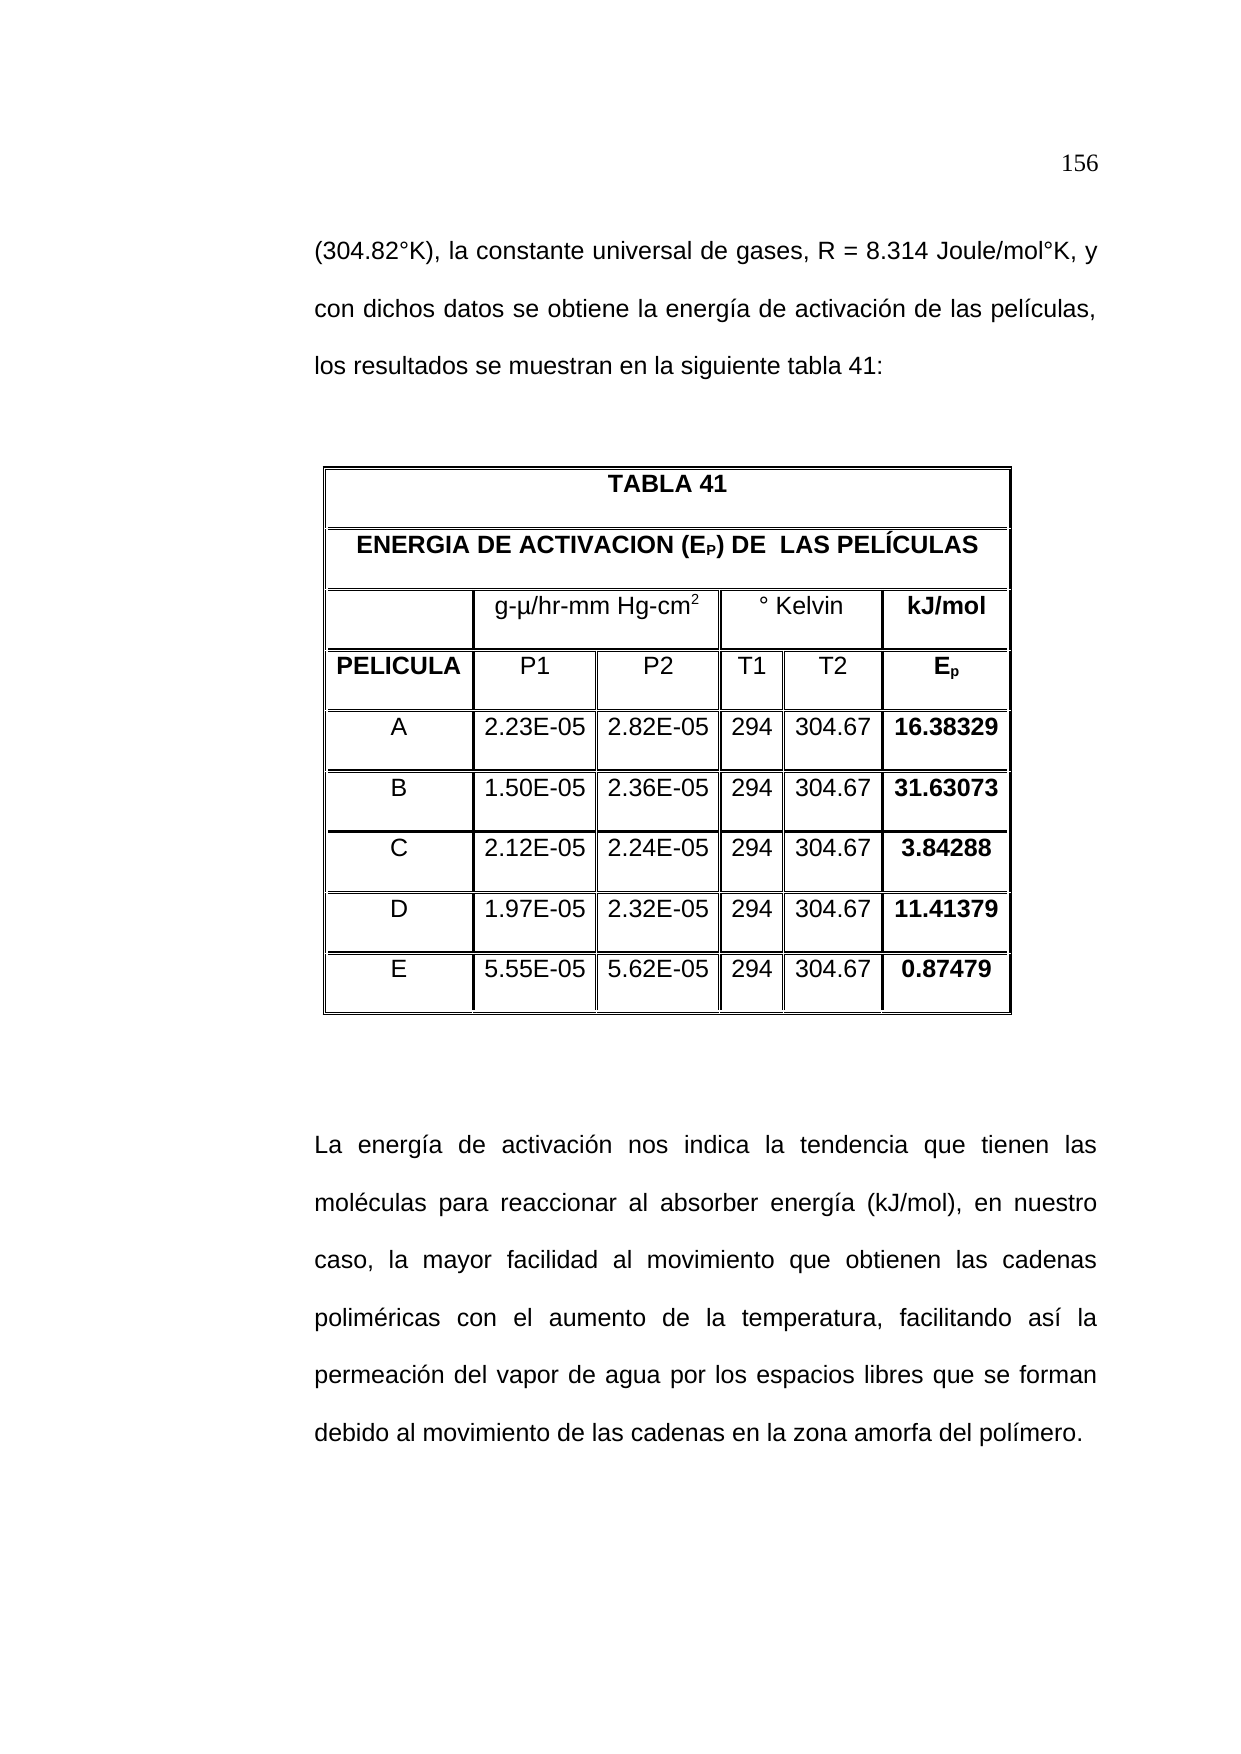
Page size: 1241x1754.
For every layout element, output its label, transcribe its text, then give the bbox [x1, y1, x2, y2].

table_cell 304.67 [785, 833, 881, 891]
table_cell g-µ/hr-mm Hg-cm2 [475, 591, 718, 648]
table_cell 304.67 [784, 955, 882, 1012]
table_cell ° Kelvin [722, 591, 881, 648]
table_cell D [324, 891, 473, 951]
table_cell 304.67 [785, 712, 881, 769]
table_cell 294 [722, 773, 782, 830]
table_cell E [326, 951, 473, 1012]
table_cell T1 [722, 652, 782, 709]
table_cell [326, 588, 472, 648]
table_cell 1.50E-05 [475, 773, 595, 830]
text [314, 236, 1098, 380]
table_cell ENERGIA DE ACTIVACION (EP) DE LAS PELÍCULAS [324, 527, 1011, 587]
table_cell P2 [598, 652, 718, 709]
table_cell T2 [785, 652, 881, 709]
text La energía de activación nos indica la tendencia que tienen las moléculas para reaccionar al absorber energía (kJ/mol), en nuestro caso, la mayor facilidad al movimiento que obtienen las cadenas poliméricas con el aumento de la temperatura, facilitando así la permeación del vapor de agua por los espacios libres que se forman debido al movimiento de las cadenas en la zona amorfa del polímero. [314, 1130, 1098, 1446]
table_cell A [324, 709, 473, 769]
table_cell 2.32E-05 [598, 894, 718, 951]
table_cell 5.55E-05 [473, 955, 596, 1012]
table_header TABLA 41 [326, 470, 1009, 527]
table_cell 304.67 [785, 894, 881, 951]
table_cell C [326, 830, 472, 891]
table_cell 3.84288 [884, 830, 1009, 891]
table_cell 2.23E-05 [475, 712, 595, 769]
table_cell 294 [720, 955, 784, 1012]
table_cell B [326, 769, 472, 830]
table_cell kJ/mol [884, 588, 1010, 648]
table_cell 2.12E-05 [475, 833, 595, 891]
table_cell 294 [722, 712, 782, 769]
table_cell 1.97E-05 [475, 894, 595, 951]
table_cell 0.87479 [882, 951, 1010, 1012]
table_cell 16.38329 [882, 709, 1011, 769]
table_cell 294 [722, 833, 782, 891]
table_cell 11.41379 [882, 891, 1011, 951]
table_cell 294 [722, 894, 782, 951]
table_cell 5.62E-05 [596, 951, 720, 1012]
table_cell P1 [475, 652, 595, 709]
table_cell Ep [884, 648, 1010, 709]
table_cell 31.63073 [884, 769, 1010, 830]
table_cell 2.82E-05 [598, 712, 718, 769]
table_cell 2.24E-05 [598, 833, 718, 891]
table_cell PELICULA [326, 648, 472, 709]
table_cell 304.67 [785, 773, 881, 830]
table_cell 2.36E-05 [598, 773, 718, 830]
